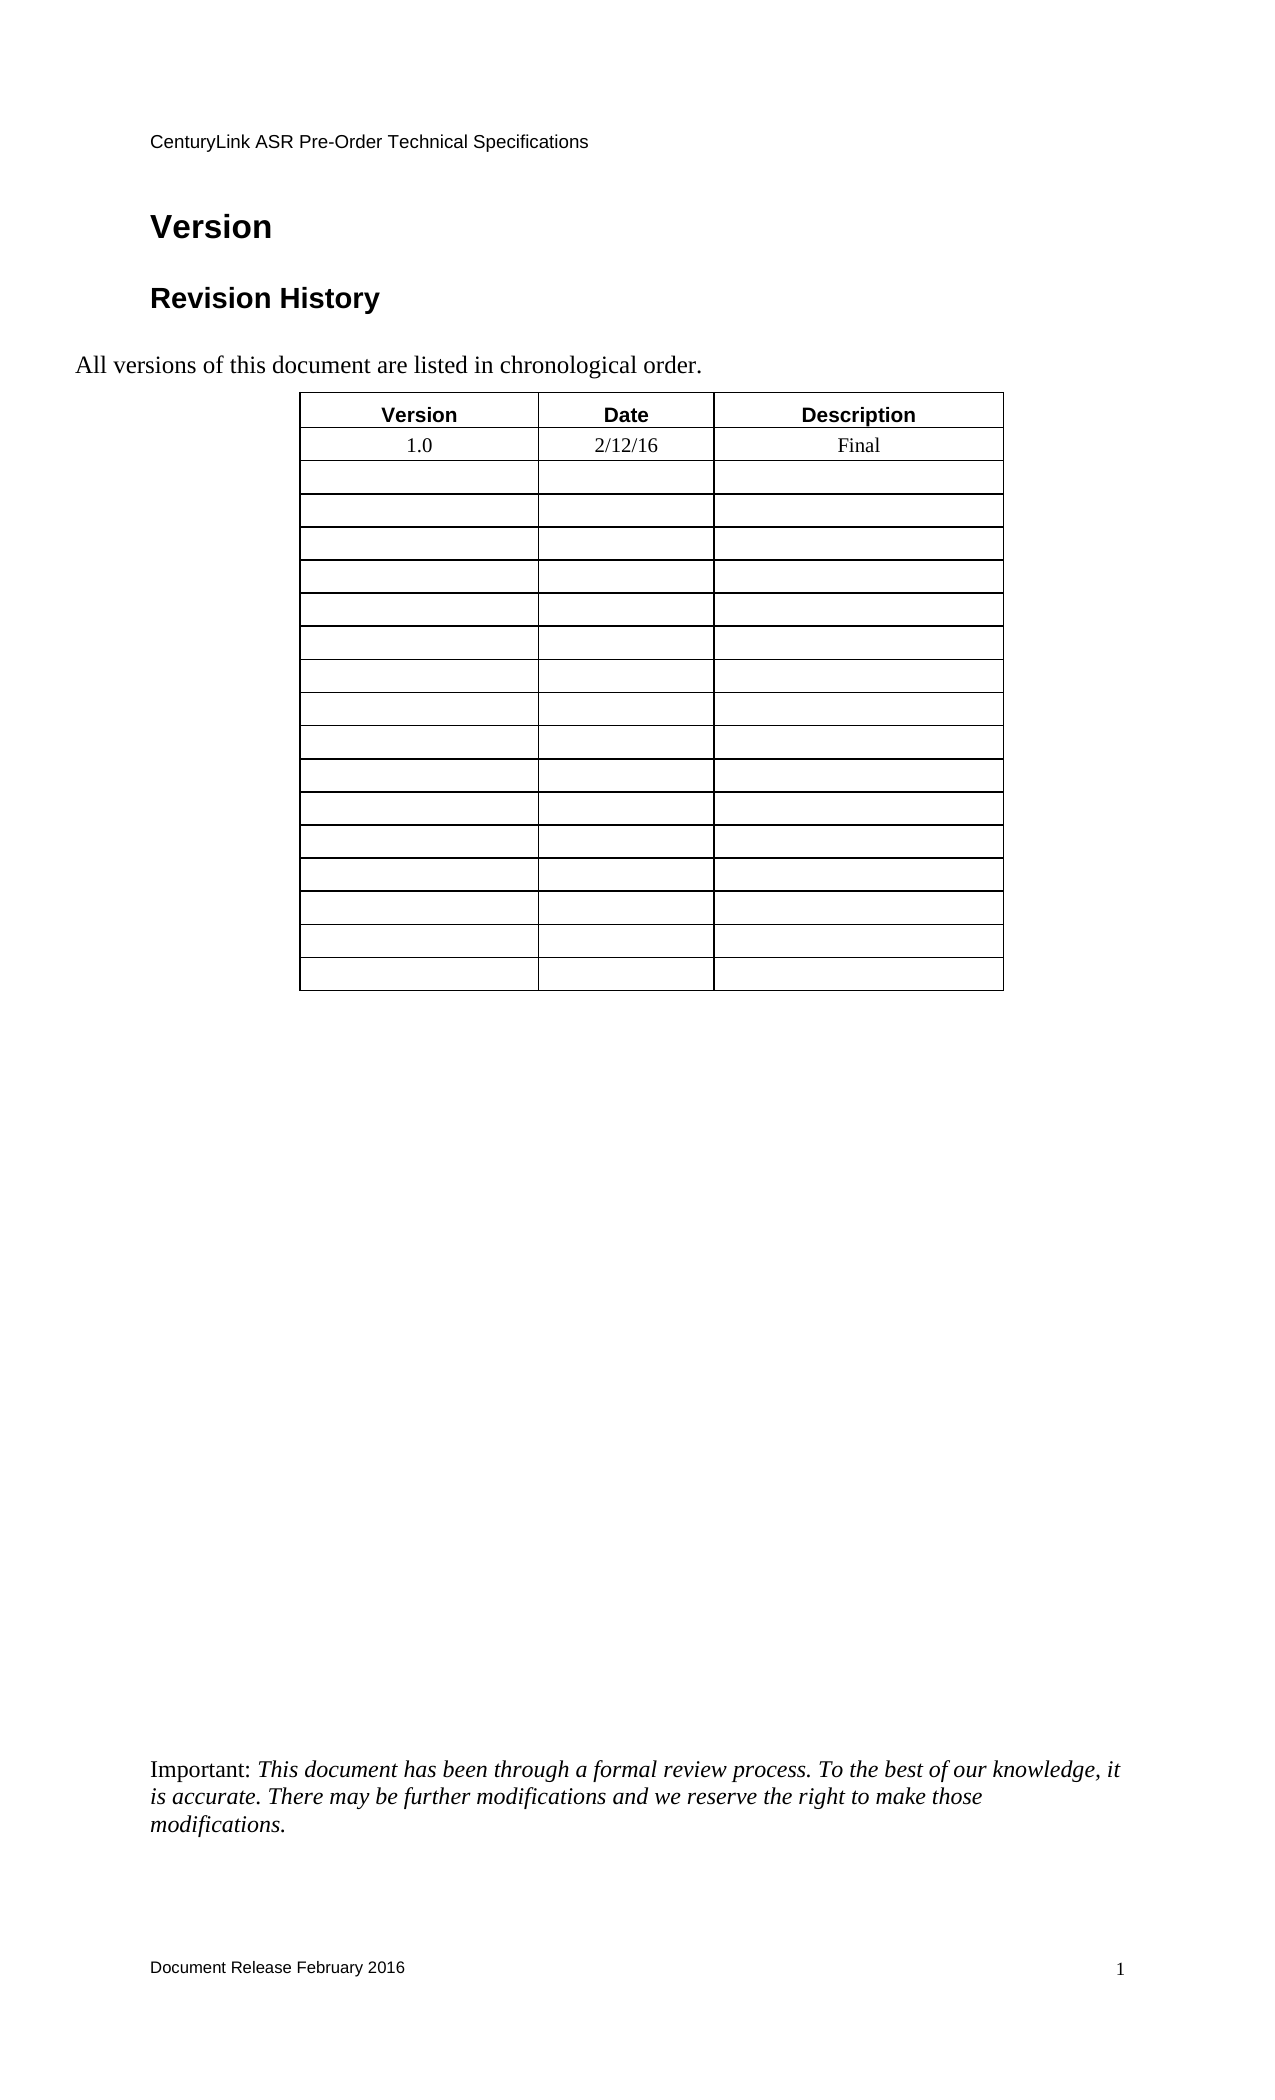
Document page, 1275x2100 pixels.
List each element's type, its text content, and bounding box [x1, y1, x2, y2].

table_cell [539, 660, 713, 692]
table_cell [715, 826, 1003, 857]
table_cell [539, 561, 713, 592]
table_cell [539, 726, 713, 758]
table_cell [539, 461, 713, 493]
table_cell [715, 859, 1003, 890]
table_cell [715, 925, 1003, 957]
table_cell 2/12/16 [539, 428, 713, 460]
table_cell [715, 495, 1003, 526]
table_cell [539, 892, 713, 923]
table_cell [301, 859, 538, 890]
table_cell [301, 925, 538, 957]
table_cell [715, 760, 1003, 791]
text Important: This document has been through a formal review process. To the best of our knowledge, it is accurate. There may be further modifications and we reserve the right to make those modifications. [150, 1755, 1125, 1838]
table_cell [539, 627, 713, 658]
table_cell 1.0 [301, 428, 538, 460]
table_cell [715, 693, 1003, 725]
table_cell [301, 495, 538, 526]
table_cell [301, 693, 538, 725]
table_cell Final [715, 428, 1003, 460]
table_cell [539, 793, 713, 824]
table_cell [715, 958, 1003, 990]
table_cell [715, 594, 1003, 625]
table_cell [539, 594, 713, 625]
table_cell [715, 528, 1003, 559]
table_cell [715, 892, 1003, 923]
table_header Date [539, 393, 713, 427]
table_cell [539, 693, 713, 725]
table_header Description [715, 393, 1003, 427]
table_header Version [301, 393, 538, 427]
table_cell [539, 826, 713, 857]
subtitle Revision History [150, 281, 1125, 315]
table_cell [539, 760, 713, 791]
table_cell [301, 660, 538, 692]
table_cell [301, 892, 538, 923]
table_cell [301, 793, 538, 824]
text All versions of this document are listed in chronological order. [75, 350, 1125, 379]
table_cell [301, 528, 538, 559]
table_cell [539, 958, 713, 990]
table_cell [715, 561, 1003, 592]
table_cell [539, 528, 713, 559]
table_cell [301, 760, 538, 791]
table_cell [301, 958, 538, 990]
table_cell [301, 561, 538, 592]
table_cell [301, 461, 538, 493]
table_cell [715, 726, 1003, 758]
table_cell [539, 925, 713, 957]
table_cell [715, 461, 1003, 493]
table_cell [301, 627, 538, 658]
table_cell [715, 627, 1003, 658]
table_cell [539, 495, 713, 526]
table_cell [715, 660, 1003, 692]
subtitle Version [150, 207, 1125, 246]
table_cell [301, 594, 538, 625]
table_cell [715, 793, 1003, 824]
table_cell [301, 726, 538, 758]
table_cell [539, 859, 713, 890]
table_cell [301, 826, 538, 857]
